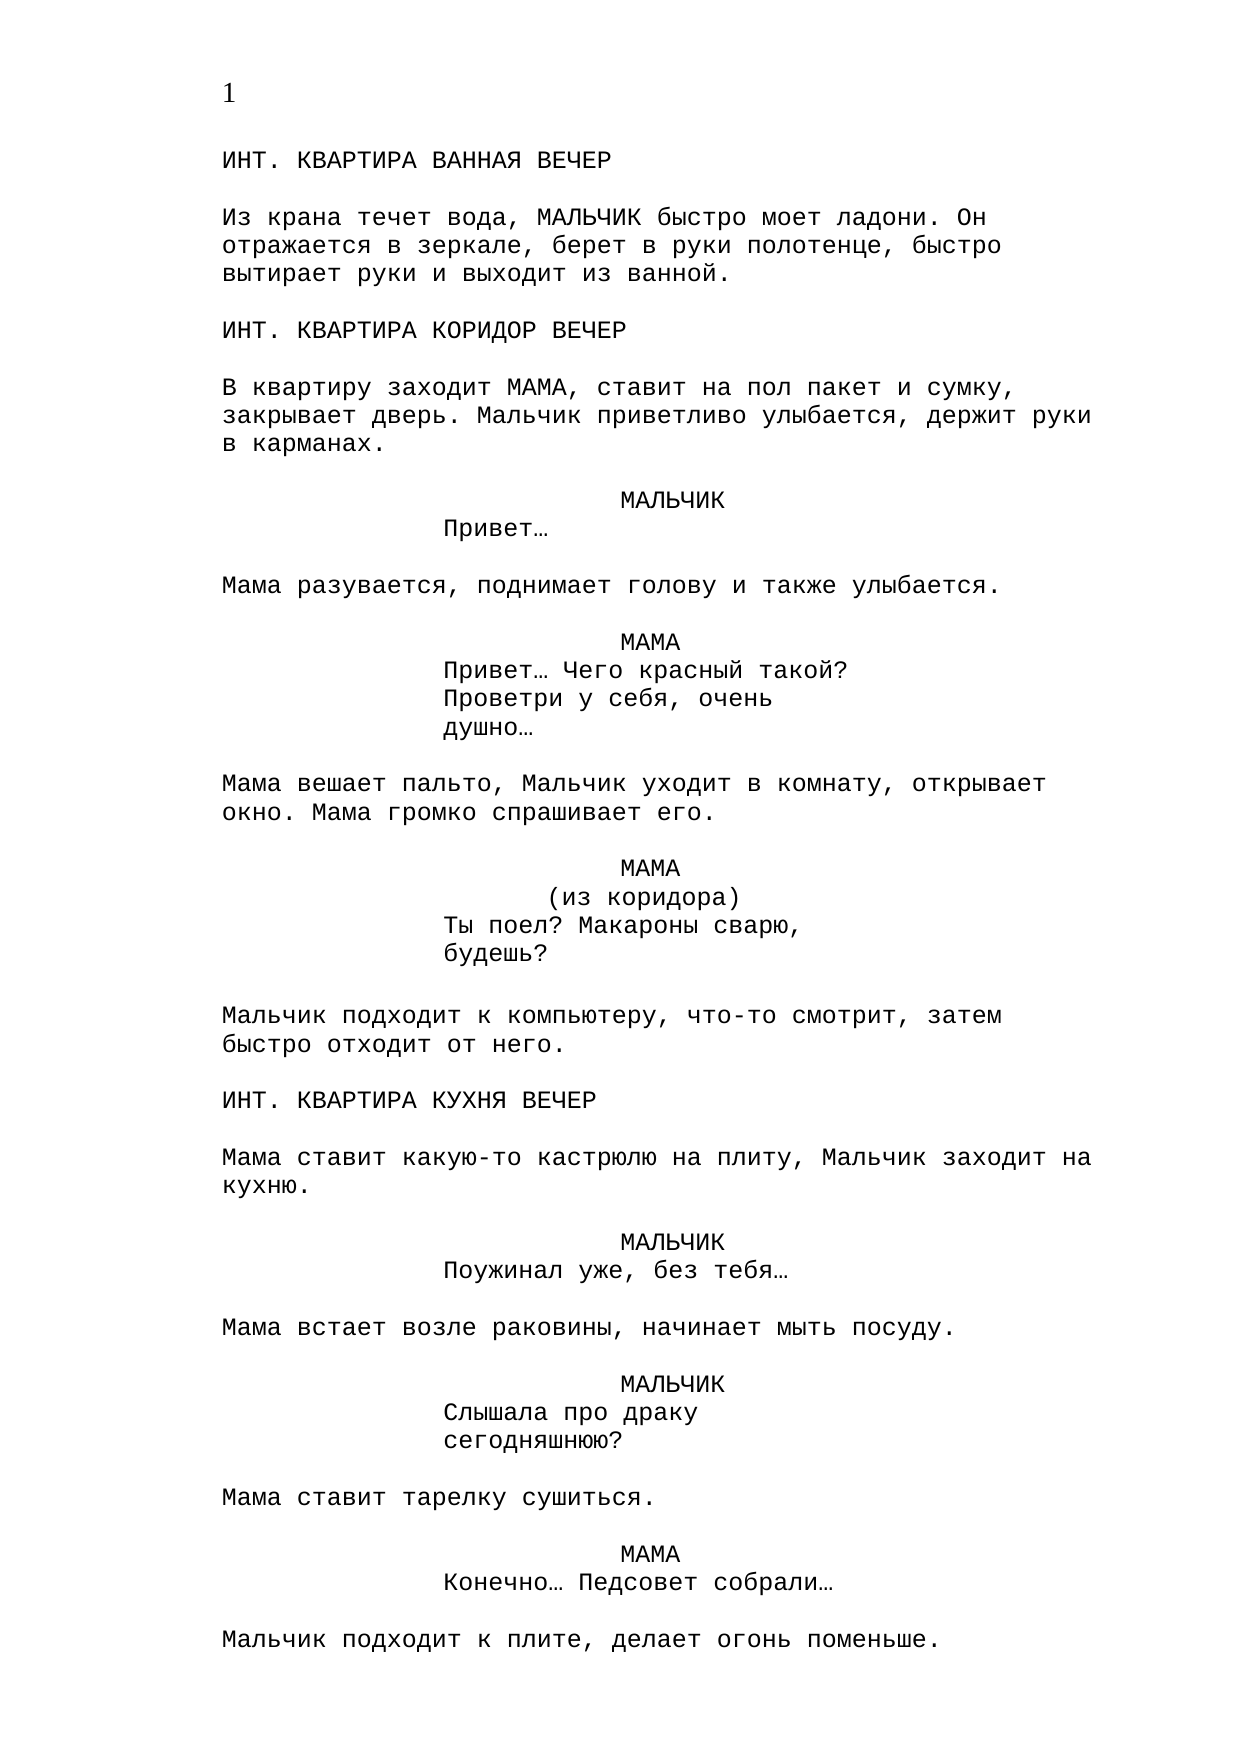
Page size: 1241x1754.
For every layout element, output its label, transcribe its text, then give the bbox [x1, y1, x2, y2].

text Мальчик подходит к плите, делает огонь поменьше. [222, 1626, 1092, 1654]
text Мама ставит какую-то кастрюлю на плиту, Мальчик заходит на кухню. [222, 1144, 1092, 1201]
text Мама ставит тарелку сушиться. [222, 1484, 1092, 1513]
text Привет… Чего красный такой? Проветри у себя, очень душно… [443, 658, 871, 743]
text Из крана течет вода, МАЛЬЧИК быстро моет ладони. Он отражается в зеркале, берет в руки полотенце, быстро вытирает руки и выходит из ванной. [222, 204, 1092, 289]
text Конечно… Педсовет собрали… [443, 1569, 871, 1598]
text мальчик [620, 1371, 1092, 1399]
text Ты поел? Макароны сварю, будешь? [443, 913, 871, 969]
text мама [620, 856, 1092, 884]
text инт. квартира кухня вечер [222, 1088, 1092, 1116]
text Мальчик [620, 1229, 1092, 1258]
text Инт. Квартира коридор вечер [222, 318, 1092, 346]
text Мама разувается, поднимает голову и также улыбается. [222, 573, 1092, 601]
text Мальчик подходит к компьютеру, что-то смотрит, затем быстро отходит от него. [222, 1003, 1092, 1059]
text мама [620, 1541, 1092, 1569]
text мама [620, 629, 1092, 658]
text Привет… [443, 516, 871, 544]
text Мама вешает пальто, Мальчик уходит в комнату, открывает окно. Мама громко спрашивает его. [222, 771, 1092, 828]
text В квартиру заходит МАМА, ставит на пол пакет и сумку, закрывает дверь. Мальчик приветливо улыбается, держит руки в карманах. [222, 374, 1092, 459]
text мальчик [620, 488, 1092, 516]
text Мама встает возле раковины, начинает мыть посуду. [222, 1314, 1092, 1343]
text Слышала про драку сегодняшнюю? [443, 1399, 871, 1456]
text (из коридора) [546, 884, 827, 913]
text Поужинал уже, без тебя… [443, 1258, 871, 1286]
text Инт. квартира ванная вечер [222, 148, 1092, 176]
